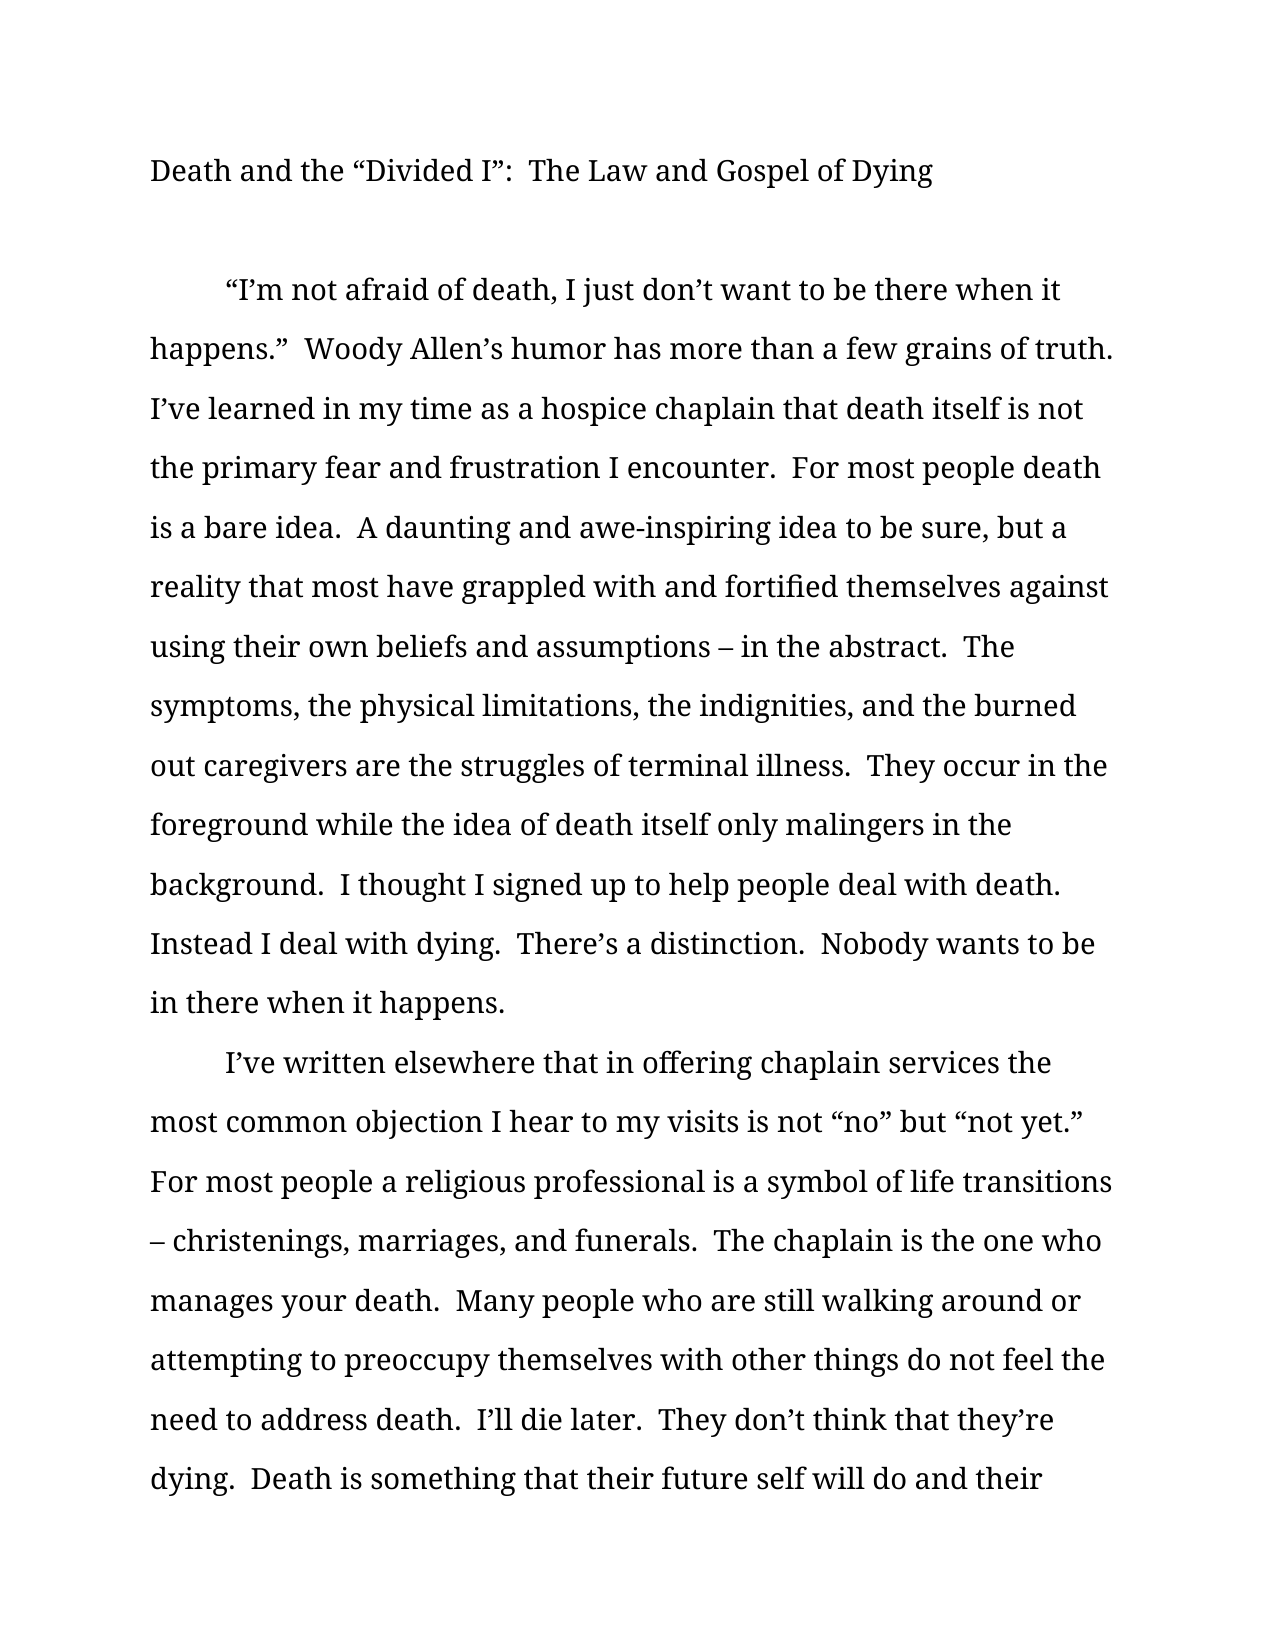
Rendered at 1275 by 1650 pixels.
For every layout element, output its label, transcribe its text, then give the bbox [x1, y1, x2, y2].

text Death and the “Divided I”: The Law and Gospel of Dying [150, 150, 1125, 190]
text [150, 1042, 1125, 1498]
text “I’m not afraid of death, I just don’t want to be there when it happens.” Woody Allen’s humor has more than a few grains of truth. I’ve learned in my time as a hospice chaplain that death itself is not the primary fear and frustration I encounter. For most people death is a bare idea. A daunting and awe-inspiring idea to be sure, but a reality that most have grappled with and fortified themselves against using their own beliefs and assumptions – in the abstract. The symptoms, the physical limitations, the indignities, and the burned out caregivers are the struggles of terminal illness. They occur in the foreground while the idea of death itself only malingers in the background. I thought I signed up to help people deal with death. Instead I deal with dying. There’s a distinction. Nobody wants to be in there when it happens. [150, 269, 1125, 1022]
